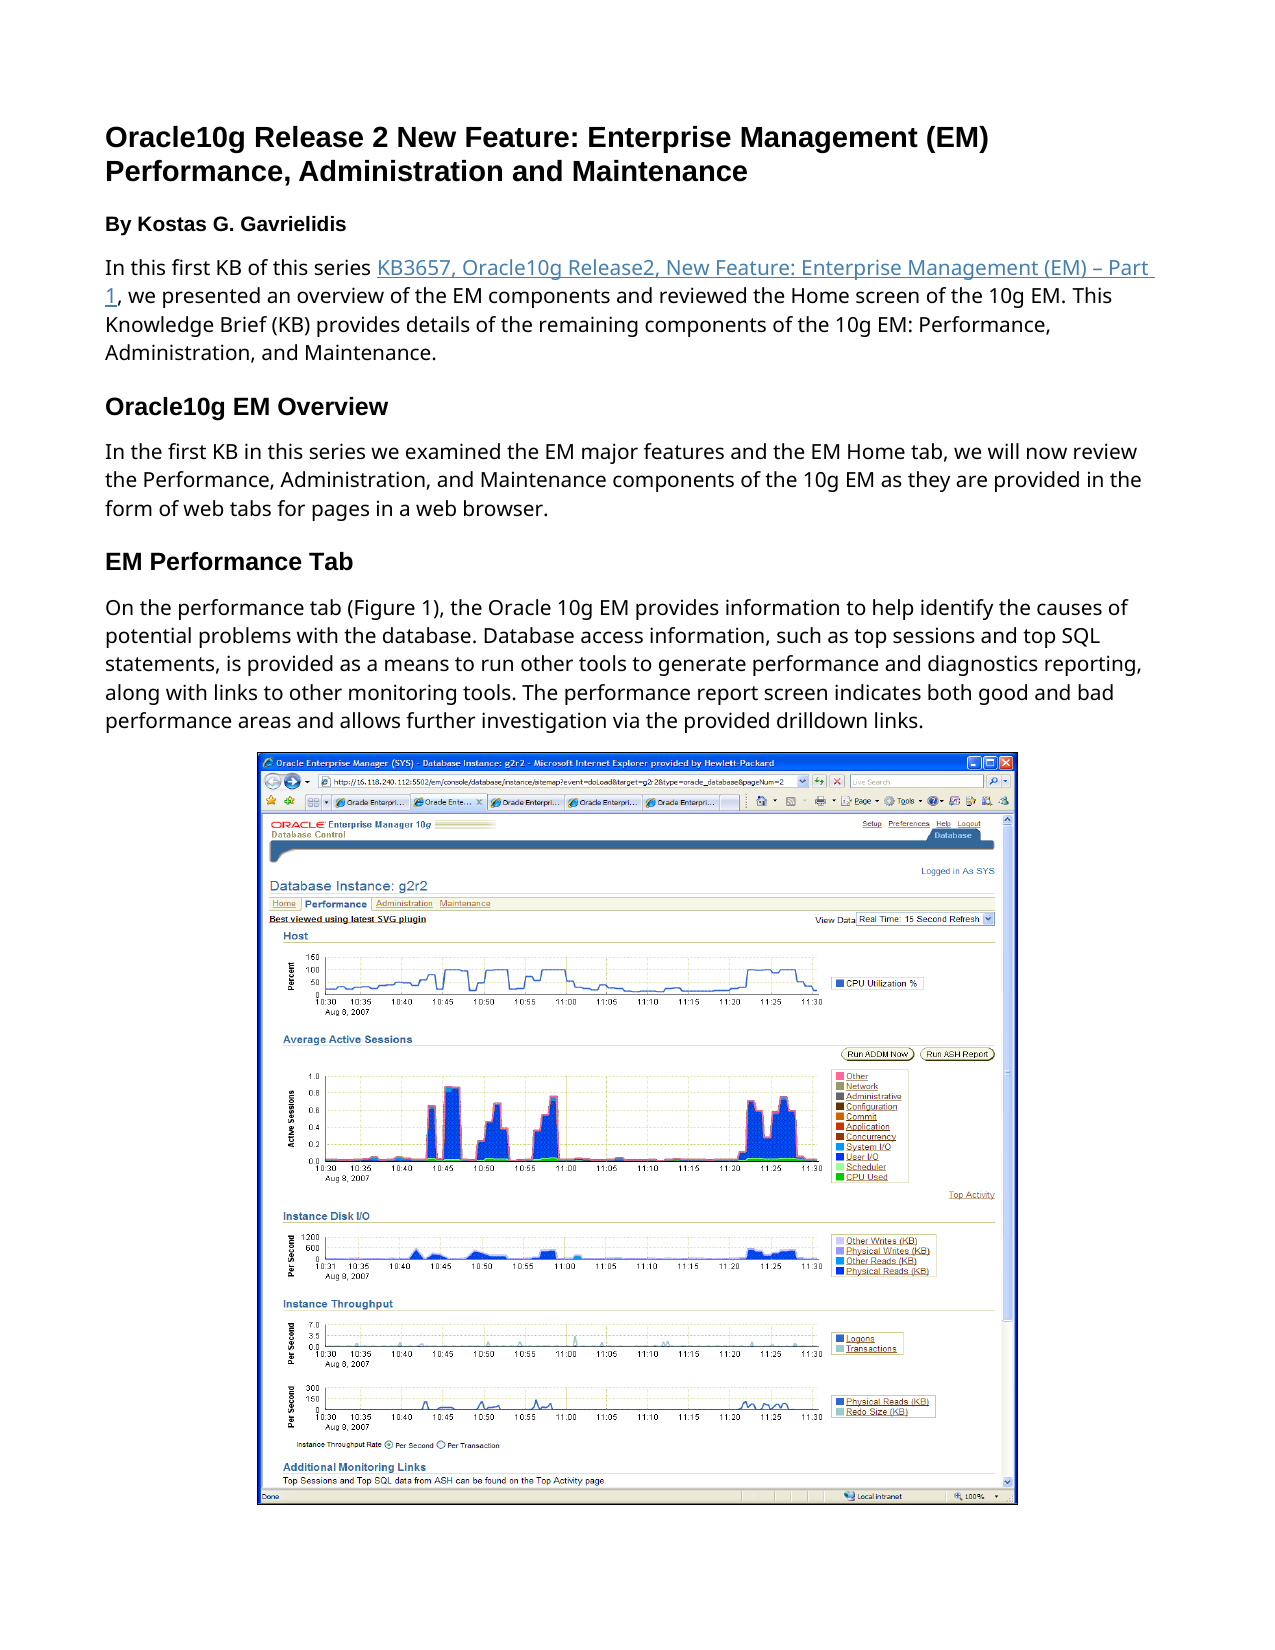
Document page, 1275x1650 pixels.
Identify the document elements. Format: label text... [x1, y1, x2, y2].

text In the first KB in this series we examined the EM major features and the EM Home tab, we will now review the Performance, Administration, and Maintenance components of the 10g EM as they are provided in the form of web tabs for pages in a web browser. [105, 437, 1170, 522]
text On the performance tab (Figure 1), the Oracle 10g EM provides information to help identify the causes of potential problems with the database. Database access information, such as top sessions and top SQL statements, is provided as a means to run other tools to generate performance and diagnostics reporting, along with links to other monitoring tools. The performance report screen indicates both good and bad performance areas and allows further investigation via the provided drilldown links. [105, 593, 1170, 735]
text In this first KB of this series KB3657, Oracle10g Release2, New Feature: Enterprise Management (EM) – Part 1, we presented an overview of the EM components and reviewed the Home screen of the 10g EM. This Knowledge Brief (KB) provides details of the remaining components of the 10g EM: Performance, Administration, and Maintenance. [105, 253, 1170, 367]
subtitle EM Performance Tab [105, 547, 1170, 576]
title Oracle10g Release 2 New Feature: Management (EM) Performance, Administration and Maintenance [105, 120, 1170, 187]
picture [258, 753, 1017, 1504]
text By Kostas G. Gavrielidis [105, 212, 1170, 236]
subtitle Oracle10g EM Overview [105, 392, 1170, 420]
